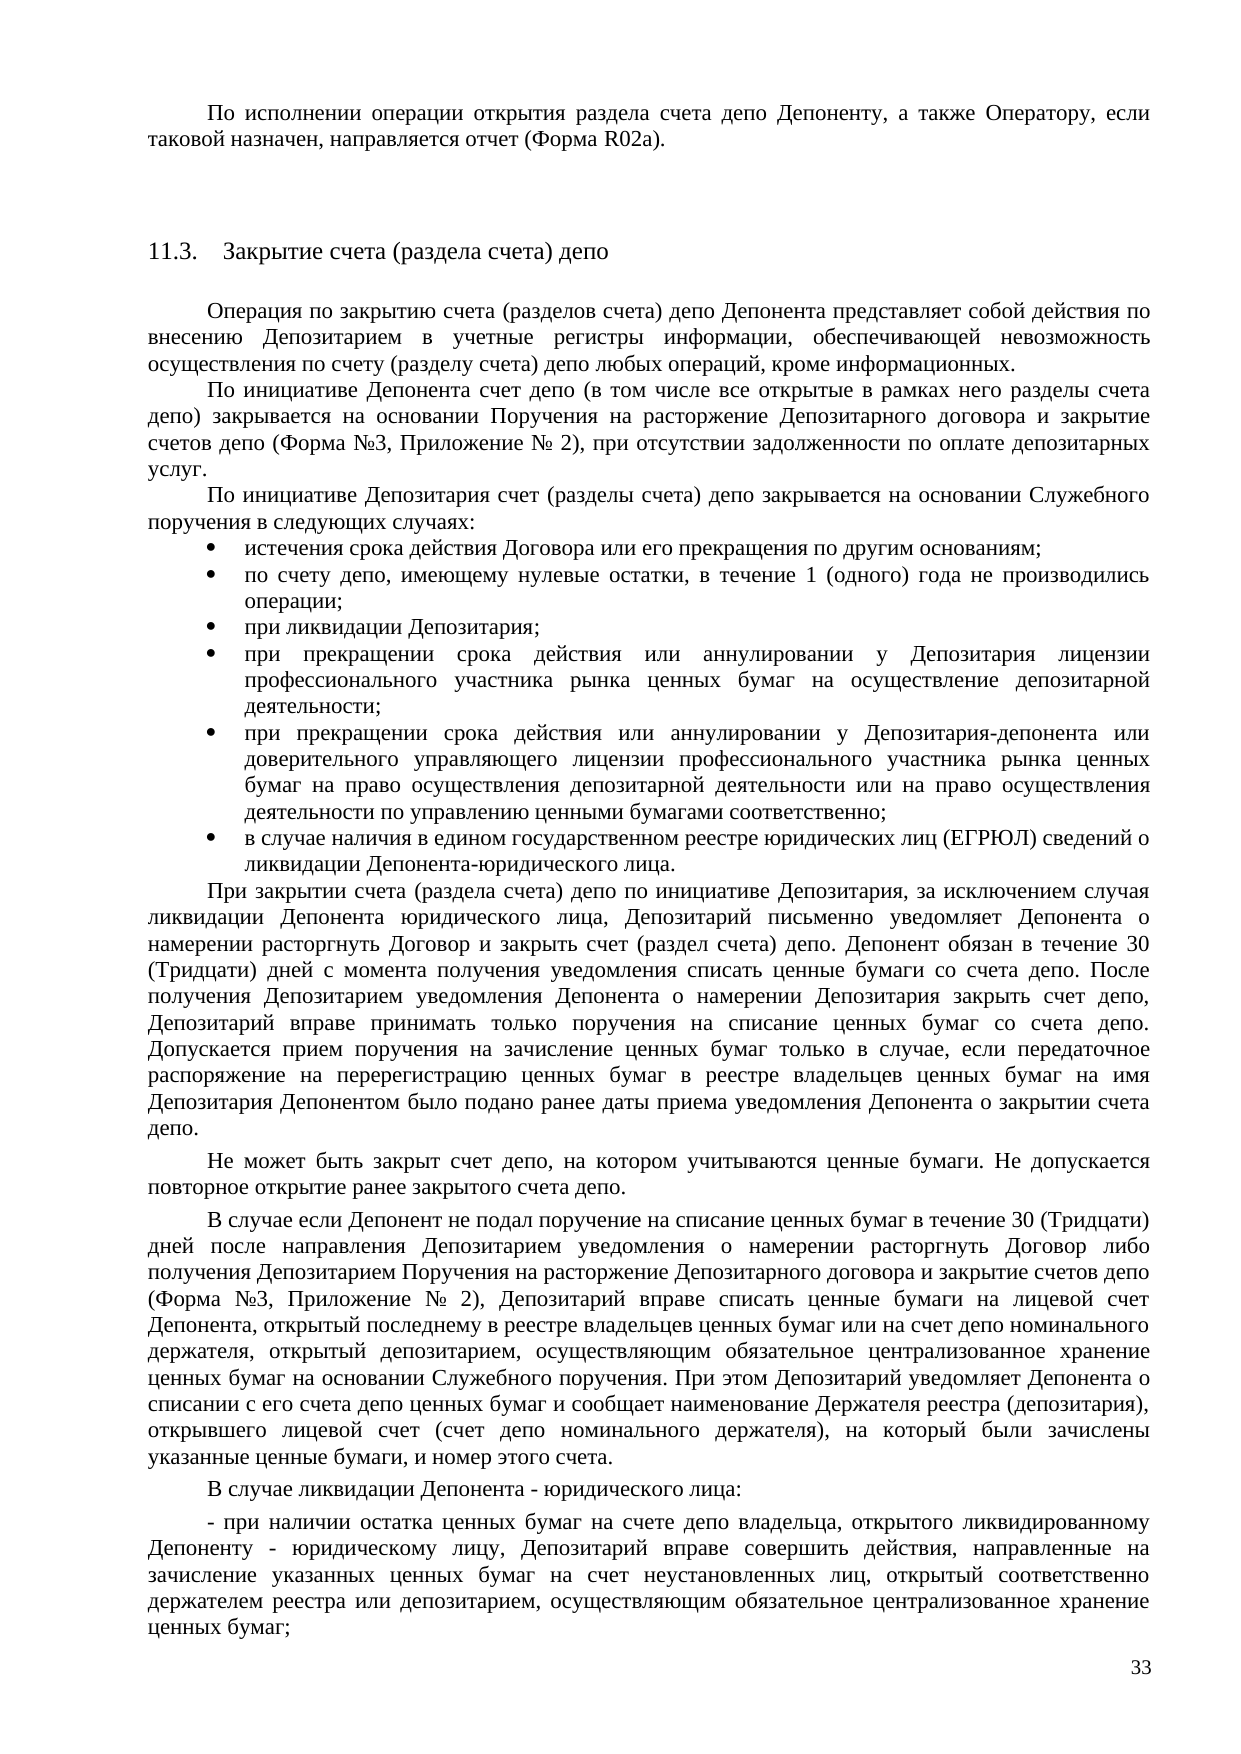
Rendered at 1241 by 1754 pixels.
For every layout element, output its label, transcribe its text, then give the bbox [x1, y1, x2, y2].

text - при наличии остатка ценных бумаг на счете депо владельца, открытого ликвидированному Депоненту - юридическому лицу, Депозитарий вправе совершить действия, направленные на зачисление указанных ценных бумаг на счет неустановленных лиц, открытый соответственно держателем реестра или депозитарием, осуществляющим обязательное централизованное хранение ценных бумаг; [148, 1508, 1152, 1640]
text По инициативе Депонента счет депо (в том числе все открытые в рамках него разделы счета депо) закрывается на основании Поручения на расторжение Депозитарного договора и закрытие счетов депо (Форма №3, Приложение № 2), при отсутствии задолженности по оплате депозитарных услуг. [148, 376, 1152, 482]
list при ликвидации Депозитария; [207, 613, 1152, 640]
text По исполнении операции открытия раздела счета депо Депоненту, а также Оператору, если таковой назначен, направляется отчет (Форма R02a). [148, 99, 1152, 152]
text В случае если Депонент не подал поручение на списание ценных бумаг в течение 30 (Тридцати) дней после направления Депозитарием уведомления о намерении расторгнуть Договор либо получения Депозитарием Поручения на расторжение Депозитарного договора и закрытие счетов депо (Форма №3, Приложение № 2), Депозитарий вправе списать ценные бумаги на лицевой счет Депонента, открытый последнему в реестре владельцев ценных бумаг или на счет депо номинального держателя, открытый депозитарием, осуществляющим обязательное централизованное хранение ценных бумаг на основании Служебного поручения. При этом Депозитарий уведомляет Депонента о списании с его счета депо ценных бумаг и сообщает наименование Держателя реестра (депозитария), открывшего лицевой счет (счет депо номинального держателя), на который были зачислены указанные ценные бумаги, и номер этого счета. [148, 1206, 1152, 1469]
list по счету депо, имеющему нулевые остатки, в течение 1 (одного) года не производились операции; [207, 561, 1152, 613]
list истечения срока действия Договора или его прекращения по другим основаниям; [207, 534, 1152, 561]
text При закрытии счета (раздела счета) депо по инициативе Депозитария, за исключением случая ликвидации Депонента юридического лица, Депозитарий письменно уведомляет Депонента о намерении расторгнуть Договор и закрыть счет (раздел счета) депо. Депонент обязан в течение 30 (Тридцати) дней с момента получения уведомления списать ценные бумаги со счета депо. После получения Депозитарием уведомления Депонента о намерении Депозитария закрыть счет депо, Депозитарий вправе принимать только поручения на списание ценных бумаг со счета депо. Допускается прием поручения на зачисление ценных бумаг только в случае, если передаточное распоряжение на перерегистрацию ценных бумаг в реестре владельцев ценных бумаг на имя Депозитария Депонентом было подано ранее даты приема уведомления Депонента о закрытии счета депо. [148, 877, 1152, 1140]
list при прекращении срока действия или аннулировании у Депозитария-депонента или доверительного управляющего лицензии профессионального участника рынка ценных бумаг на право осуществления депозитарной деятельности или на право осуществления деятельности по управлению ценными бумагами соответственно; [207, 719, 1152, 824]
list при прекращении срока действия или аннулировании у Депозитария лицензии профессионального участника рынка ценных бумаг на осуществление депозитарной деятельности; [207, 640, 1152, 719]
list в случае наличия в едином государственном реестре юридических лиц (ЕГРЮЛ) сведений о ликвидации Депонента-юридического лица. [207, 824, 1152, 877]
text Операция по закрытию счета (разделов счета) депо Депонента представляет собой действия по внесению Депозитарием в учетные регистры информации, обеспечивающей невозможность осуществления по счету (разделу счета) депо любых операций, кроме информационных. [148, 297, 1152, 376]
text Не может быть закрыт счет депо, на котором учитываются ценные бумаги. Не допускается повторное открытие ранее закрытого счета депо. [148, 1147, 1152, 1199]
text По инициативе Депозитария счет (разделы счета) депо закрывается на основании Служебного поручения в следующих случаях: [148, 482, 1152, 534]
text В случае ликвидации Депонента - юридического лица: [148, 1475, 1152, 1502]
subtitle 11.3. Закрытие счета (раздела счета) депо [148, 236, 1152, 264]
